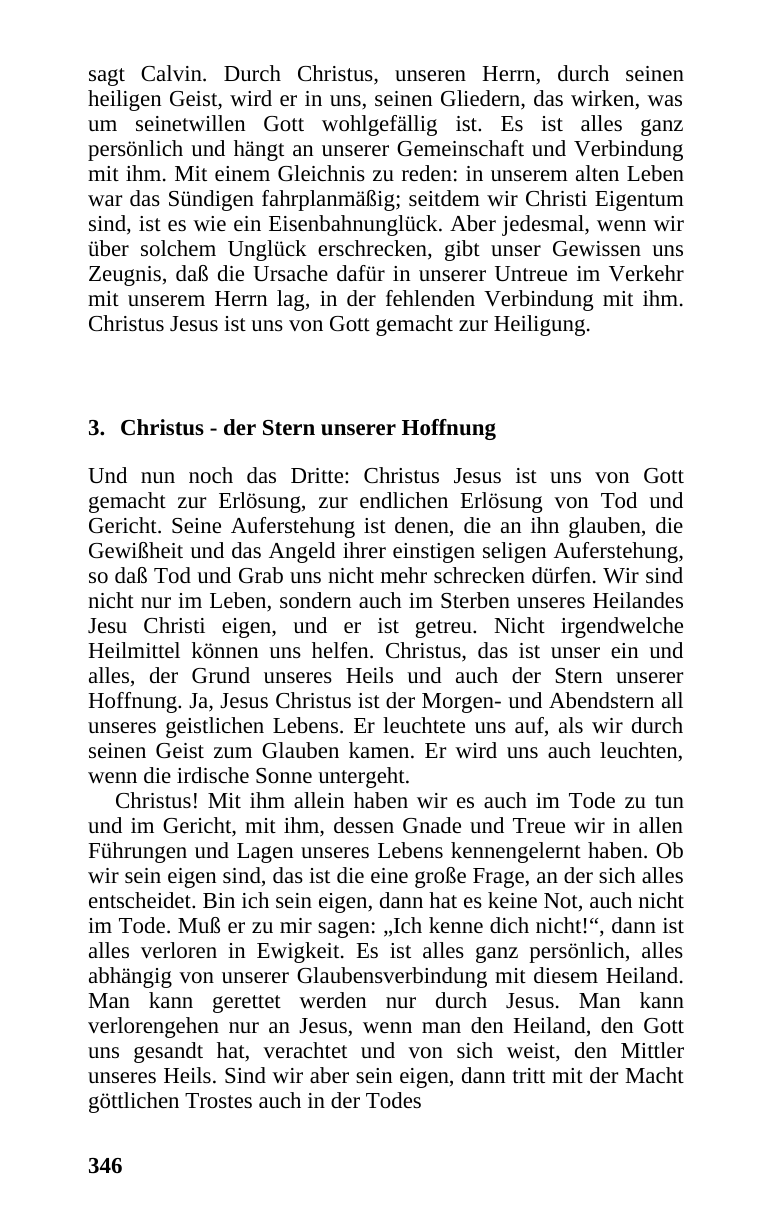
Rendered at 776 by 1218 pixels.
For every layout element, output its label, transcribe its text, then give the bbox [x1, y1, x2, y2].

text Und nun noch das Dritte: Christus Jesus ist uns von Gott gemacht zur Erlösung, zur endlichen Erlösung von Tod und Gericht. Seine Auferstehung ist denen, die an ihn glauben, die Gewißheit und das Angeld ihrer einstigen seligen Auferstehung, so daß Tod und Grab uns nicht mehr schrecken dürfen. Wir sind nicht nur im Leben, sondern auch im Sterben unseres Heilandes Jesu Christi eigen, und er ist getreu. Nicht irgendwelche Heilmittel können uns helfen. Christus, das ist unser ein und alles, der Grund unseres Heils und auch der Stern unserer Hoffnung. Ja, Jesus Christus ist der Morgen- und Abendstern all unseres geistlichen Lebens. Er leuchtete uns auf, als wir durch seinen Geist zum Glauben kamen. Er wird uns auch leuchten, wenn die irdische Sonne untergeht. [88, 463, 685, 788]
subtitle Christus - der Stern unserer Hoffnung [88, 417, 685, 440]
text 346 [88, 1155, 122, 1178]
text sagt Calvin. Durch Christus, unseren Herrn, durch seinen heiligen Geist, wird er in uns, seinen Gliedern, das wirken, was um seinetwillen Gott wohlgefällig ist. Es ist alles ganz persönlich und hängt an unserer Gemeinschaft und Verbindung mit ihm. Mit einem Gleichnis zu reden: in unserem alten Leben war das Sündigen fahrplanmäßig; seitdem wir Christi Eigentum sind, ist es wie ein Eisenbahnunglück. Aber jedesmal, wenn wir über solchem Unglück erschrecken, gibt unser Gewissen uns Zeugnis, daß die Ursache dafür in unserer Untreue im Verkehr mit unserem Herrn lag, in der fehlenden Verbindung mit ihm. Christus Jesus ist uns von Gott gemacht zur Heiligung. [88, 62, 685, 337]
text Christus! Mit ihm allein haben wir es auch im Tode zu tun und im Gericht, mit ihm, dessen Gnade und Treue wir in allen Führungen und Lagen unseres Lebens kennengelernt haben. Ob wir sein eigen sind, das ist die eine große Frage, an der sich alles entscheidet. Bin ich sein eigen, dann hat es keine Not, auch nicht im Tode. Muß er zu mir sagen: „Ich kenne dich nicht!“, dann ist alles verloren in Ewigkeit. Es ist alles ganz persönlich, alles abhängig von unserer Glaubensverbindung mit diesem Heiland. Man kann gerettet werden nur durch Jesus. Man kann verlorengehen nur an Jesus, wenn man den Heiland, den Gott uns gesandt hat, verachtet und von sich weist, den Mittler unseres Heils. Sind wir aber sein eigen, dann tritt mit der Macht göttlichen Trostes auch in der Todes [88, 788, 685, 1113]
